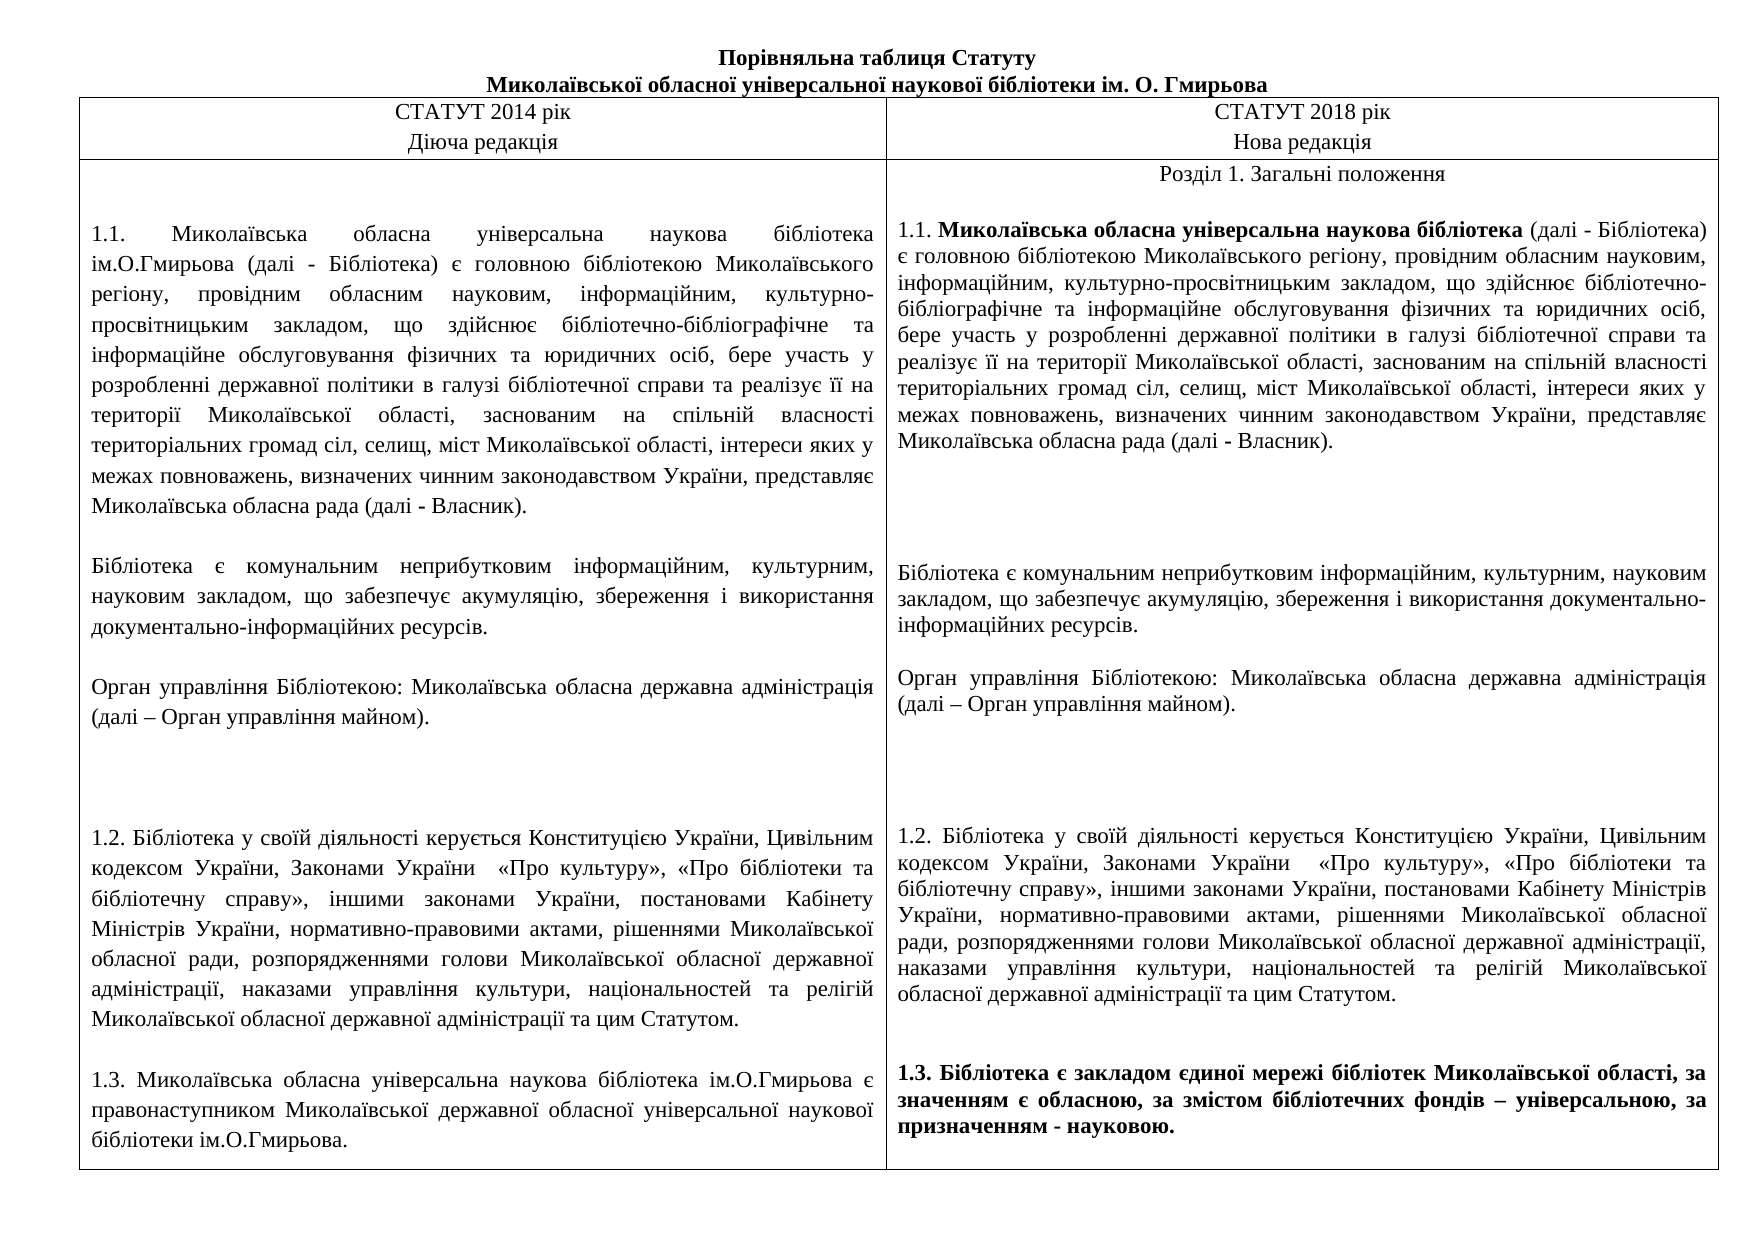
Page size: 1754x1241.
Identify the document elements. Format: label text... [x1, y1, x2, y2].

table_header СТАТУТ 2018 рік Нова редакція [887, 98, 1718, 158]
table_header СТАТУТ 2014 рік Діюча редакція [80, 98, 886, 158]
table_cell Розділ 1. Загальні положення 1.1. Миколаївська обласна універсальна наукова бібліотека (далі - Бібліотека) є головною бібліотекою Миколаївського регіону, провідним обласним науковим, інформаційним, культурно-просвітницьким закладом, що здійснює бібліотечно-бібліографічне та інформаційне обслуговування фізичних та юридичних осіб, бере участь у розробленні державної політики в галузі бібліотечної справи та реалізує її на території Миколаївської області, заснованим на спільній власності територіальних громад сіл, селищ, міст Миколаївської області, інтереси яких у межах повноважень, визначених чинним законодавством України, представляє Миколаївська обласна рада (далі - Власник). Бібліотека є комунальним неприбутковим інформаційним, культурним, науковим закладом, що забезпечує акумуляцію, збереження і використання документально-інформаційних ресурсів. Орган управління Бібліотекою: Миколаївська обласна державна адміністрація (далі – Орган управління майном). 1.2. Бібліотека у своїй діяльності керується Конституцією України, Цивільним кодексом України, Законами України «Про культуру», «Про бібліотеки та бібліотечну справу», іншими законами України, постановами Кабінету Міністрів України, нормативно-правовими актами, рішеннями Миколаївської обласної ради, розпорядженнями голови Миколаївської обласної державної адміністрації, наказами управління культури, національностей та релігій Миколаївської обласної державної адміністрації та цим Статутом. 1.3. Бібліотека є закладом єдиної мережі бібліотек Миколаївської області, за значенням є обласною, за змістом бібліотечних фондів – універсальною, за призначенням - науковою. [887, 160, 1718, 1169]
text Миколаївської обласної універсальної наукової бібліотеки ім. О. Гмирьова [118, 71, 1636, 97]
table_cell 1.1. Миколаївська обласна універсальна наукова бібліотека ім.О.Гмирьова (далі - Бібліотека) є головною бібліотекою Миколаївського регіону, провідним обласним науковим, інформаційним, культурно-просвітницьким закладом, що здійснює бібліотечно-бібліографічне та інформаційне обслуговування фізичних та юридичних осіб, бере участь у розробленні державної політики в галузі бібліотечної справи та реалізує її на території Миколаївської області, заснованим на спільній власності територіальних громад сіл, селищ, міст Миколаївської області, інтереси яких у межах повноважень, визначених чинним законодавством України, представляє Миколаївська обласна рада (далі - Власник). Бібліотека є комунальним неприбутковим інформаційним, культурним, науковим закладом, що забезпечує акумуляцію, збереження і використання документально-інформаційних ресурсів. Орган управління Бібліотекою: Миколаївська обласна державна адміністрація (далі – Орган управління майном). 1.2. Бібліотека у своїй діяльності керується Конституцією України, Цивільним кодексом України, Законами України «Про культуру», «Про бібліотеки та бібліотечну справу», іншими законами України, постановами Кабінету Міністрів України, нормативно-правовими актами, рішеннями Миколаївської обласної ради, розпорядженнями голови Миколаївської обласної державної адміністрації, наказами управління культури, національностей та релігій Миколаївської обласної державної адміністрації та цим Статутом. 1.3. Миколаївська обласна універсальна наукова бібліотека ім.О.Гмирьова є правонаступником Миколаївської державної обласної універсальної наукової бібліотеки ім.О.Гмирьова. [80, 160, 886, 1169]
text Порівняльна таблиця Статуту [118, 44, 1636, 71]
